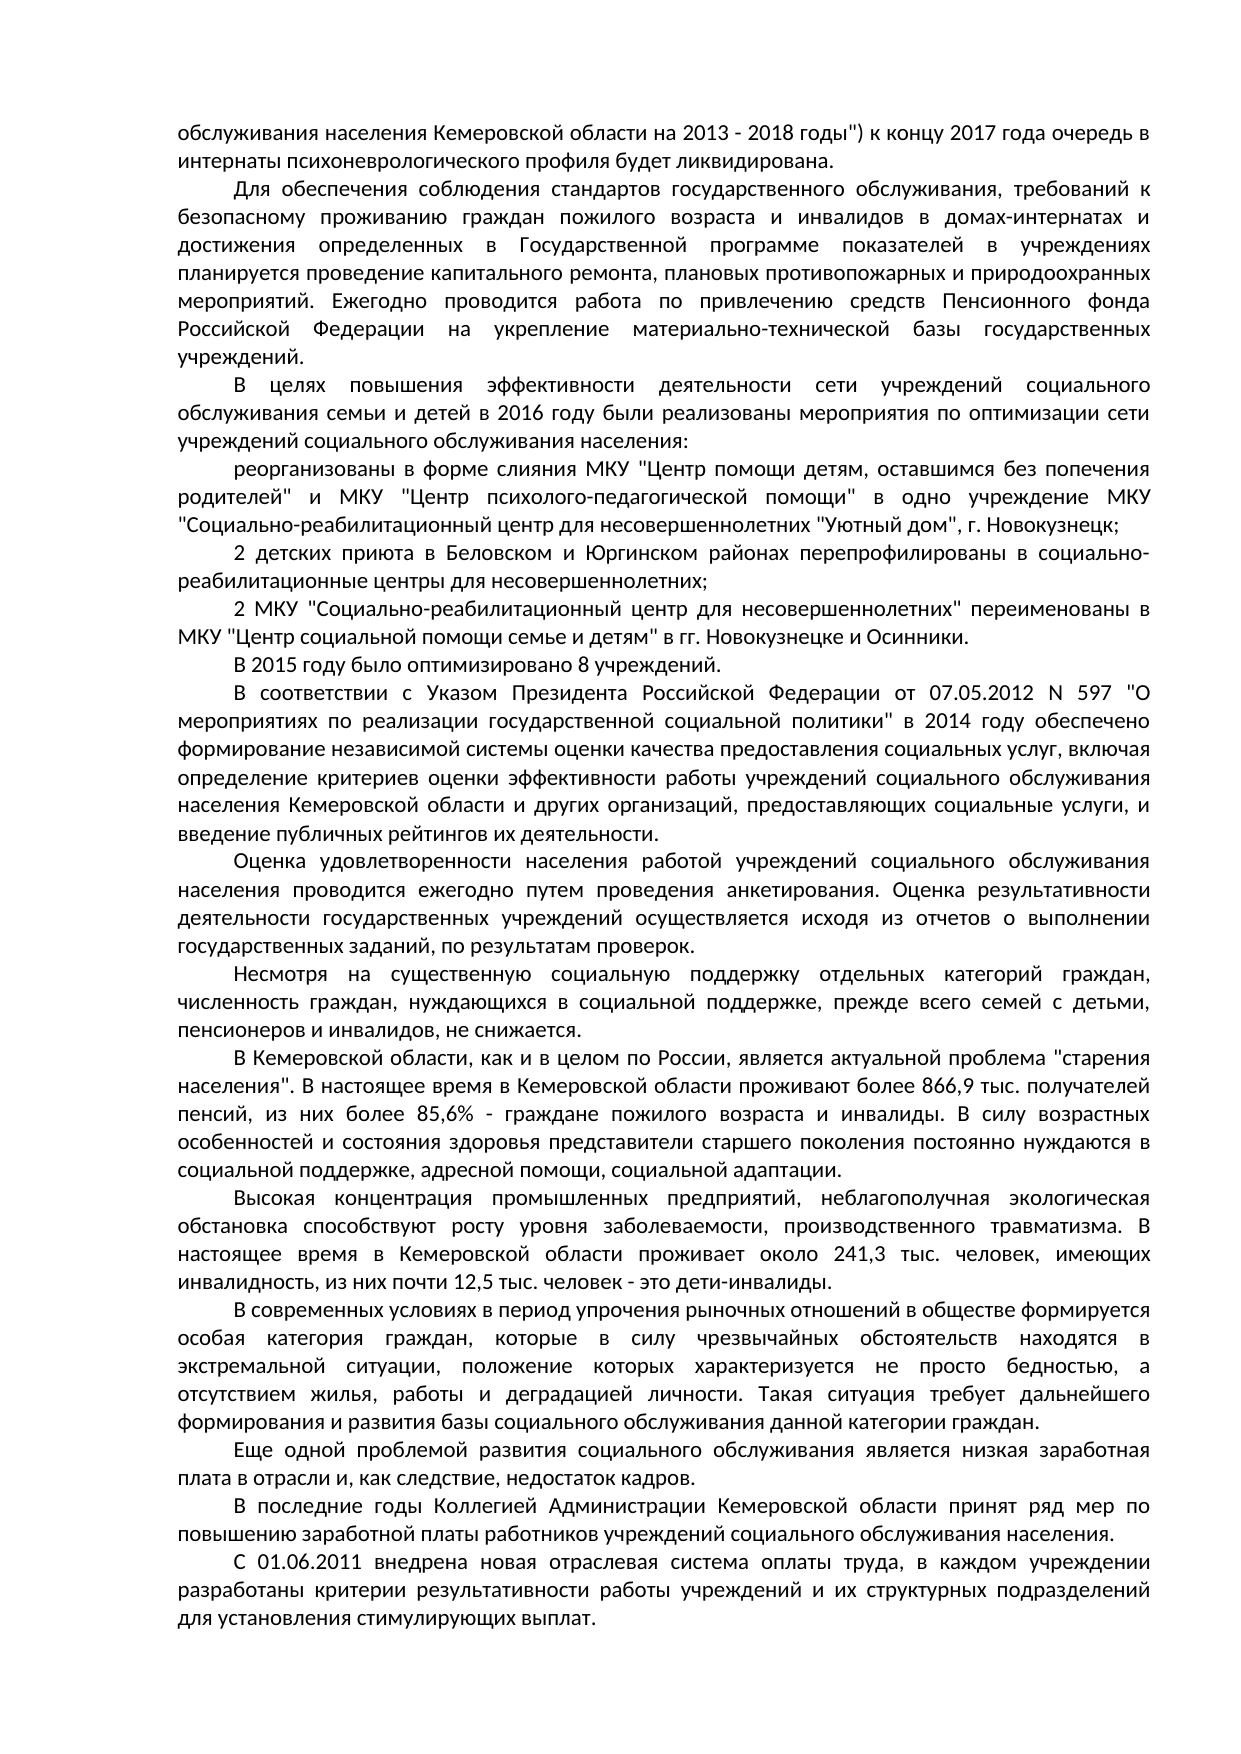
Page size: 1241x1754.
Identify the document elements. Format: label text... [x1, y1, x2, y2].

text Высокая концентрация промышленных предприятий, неблагополучная экологическая обстановка способствуют росту уровня заболеваемости, производственного травматизма. В настоящее время в Кемеровской области проживает около 241,3 тыс. человек, имеющих инвалидность, из них почти 12,5 тыс. человек - это дети-инвалиды. [177, 1183, 1152, 1295]
text С 01.06.2011 внедрена новая отраслевая система оплаты труда, в каждом учреждении разработаны критерии результативности работы учреждений и их структурных подразделений для установления стимулирующих выплат. [177, 1547, 1152, 1631]
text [177, 118, 1152, 174]
text 2 МКУ "Социально-реабилитационный центр для несовершеннолетних" переименованы в МКУ "Центр социальной помощи семье и детям" в гг. Новокузнецке и Осинники. [177, 594, 1152, 651]
text В соответствии с Указом Президента Российской Федерации от 07.05.2012 N 597 "О мероприятиях по реализации государственной социальной политики" в 2014 году обеспечено формирование независимой системы оценки качества предоставления социальных услуг, включая определение критериев оценки эффективности работы учреждений социального обслуживания населения Кемеровской области и других организаций, предоставляющих социальные услуги, и введение публичных рейтингов их деятельности. [177, 678, 1152, 847]
text В целях повышения эффективности деятельности сети учреждений социального обслуживания семьи и детей в 2016 году были реализованы мероприятия по оптимизации сети учреждений социального обслуживания населения: [177, 370, 1152, 454]
text В 2015 году было оптимизировано 8 учреждений. [177, 651, 1152, 678]
text Несмотря на существенную социальную поддержку отдельных категорий граждан, численность граждан, нуждающихся в социальной поддержке, прежде всего семей с детьми, пенсионеров и инвалидов, не снижается. [177, 959, 1152, 1043]
text В современных условиях в период упрочения рыночных отношений в обществе формируется особая категория граждан, которые в силу чрезвычайных обстоятельств находятся в экстремальной ситуации, положение которых характеризуется не просто бедностью, а отсутствием жилья, работы и деградацией личности. Такая ситуация требует дальнейшего формирования и развития базы социального обслуживания данной категории граждан. [177, 1295, 1152, 1435]
text В последние годы Коллегией Администрации Кемеровской области принят ряд мер по повышению заработной платы работников учреждений социального обслуживания населения. [177, 1491, 1152, 1547]
text Оценка удовлетворенности населения работой учреждений социального обслуживания населения проводится ежегодно путем проведения анкетирования. Оценка результативности деятельности государственных учреждений осуществляется исходя из отчетов о выполнении государственных заданий, по результатам проверок. [177, 847, 1152, 959]
text Еще одной проблемой развития социального обслуживания является низкая заработная плата в отрасли и, как следствие, недостаток кадров. [177, 1435, 1152, 1491]
text Для обеспечения соблюдения стандартов государственного обслуживания, требований к безопасному проживанию граждан пожилого возраста и инвалидов в домах-интернатах и достижения определенных в Государственной программе показателей в учреждениях планируется проведение капитального ремонта, плановых противопожарных и природоохранных мероприятий. Ежегодно проводится работа по привлечению средств Пенсионного фонда Российской Федерации на укрепление материально-технической базы государственных учреждений. [177, 174, 1152, 370]
text В Кемеровской области, как и в целом по России, является актуальной проблема "старения населения". В настоящее время в Кемеровской области проживают более 866,9 тыс. получателей пенсий, из них более 85,6% - граждане пожилого возраста и инвалиды. В силу возрастных особенностей и состояния здоровья представители старшего поколения постоянно нуждаются в социальной поддержке, адресной помощи, социальной адаптации. [177, 1043, 1152, 1183]
text реорганизованы в форме слияния МКУ "Центр помощи детям, оставшимся без попечения родителей" и МКУ "Центр психолого-педагогической помощи" в одно учреждение МКУ "Социально-реабилитационный центр для несовершеннолетних "Уютный дом", г. Новокузнецк; [177, 454, 1152, 538]
text 2 детских приюта в Беловском и Юргинском районах перепрофилированы в социально-реабилитационные центры для несовершеннолетних; [177, 538, 1152, 594]
